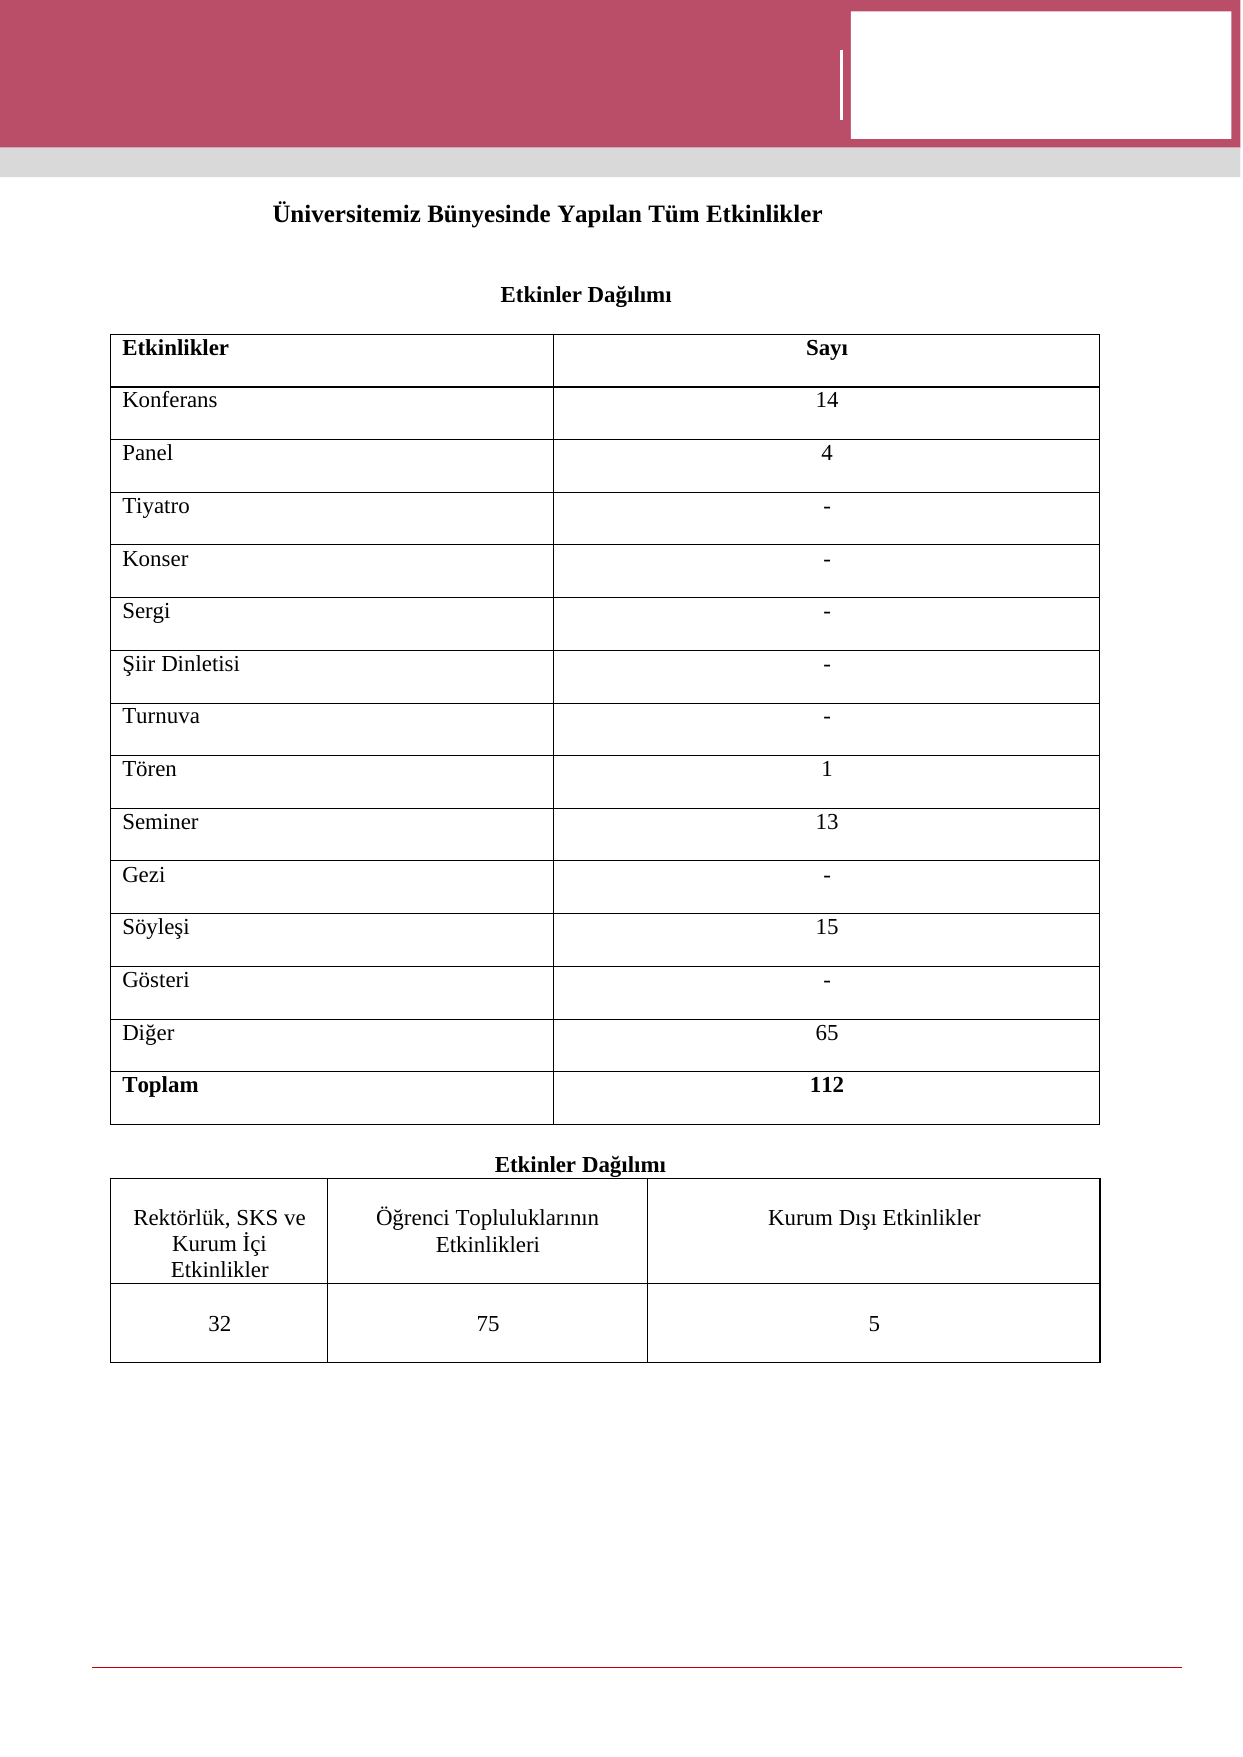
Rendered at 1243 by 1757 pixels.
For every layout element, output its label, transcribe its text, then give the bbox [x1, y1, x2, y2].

table_header Etkinlikler [111, 335, 553, 386]
table_cell 13 [554, 809, 1099, 860]
table_cell Panel [111, 440, 553, 492]
table_cell - [554, 967, 1099, 1018]
table_cell - [554, 704, 1099, 755]
table_cell Toplam [111, 1072, 553, 1124]
table_cell Söyleşi [111, 914, 553, 966]
table_cell Konferans [111, 388, 553, 439]
table_header Kurum Dışı Etkinlikler [648, 1179, 1099, 1283]
text Etkinler Dağılımı [494, 1151, 1243, 1177]
table_cell Gezi [111, 861, 553, 913]
table_cell - [554, 861, 1099, 913]
table_cell Tören [111, 756, 553, 808]
table_cell 1 [554, 756, 1099, 808]
table_cell - [554, 493, 1099, 544]
table_cell - [554, 545, 1099, 597]
table_header Öğrenci Topluluklarının Etkinlikleri [328, 1179, 647, 1283]
table_cell Seminer [111, 809, 553, 860]
table_cell 32 [111, 1284, 327, 1362]
table_cell Diğer [111, 1020, 553, 1071]
table_cell 14 [554, 388, 1099, 439]
table_cell Gösteri [111, 967, 553, 1018]
table_cell Şiir Dinletisi [111, 651, 553, 702]
table_cell Sergi [111, 598, 553, 650]
table_cell 15 [554, 914, 1099, 966]
table_cell Turnuva [111, 704, 553, 755]
table_cell 5 [648, 1284, 1099, 1362]
table_cell 75 [328, 1284, 647, 1362]
table_cell - [554, 651, 1099, 702]
text Etkinler Dağılımı [500, 281, 1243, 307]
table_cell Tiyatro [111, 493, 553, 544]
table_cell - [554, 598, 1099, 650]
table_cell 65 [554, 1020, 1099, 1071]
table_header Rektörlük, SKS ve Kurum İçi Etkinlikler [111, 1179, 327, 1283]
table_cell 112 [554, 1072, 1099, 1124]
table_cell 4 [554, 440, 1099, 492]
text Üniversitemiz Bünyesinde Yapılan Tüm Etkinlikler [272, 199, 1243, 228]
table_cell Konser [111, 545, 553, 597]
table_header Sayı [554, 335, 1099, 386]
